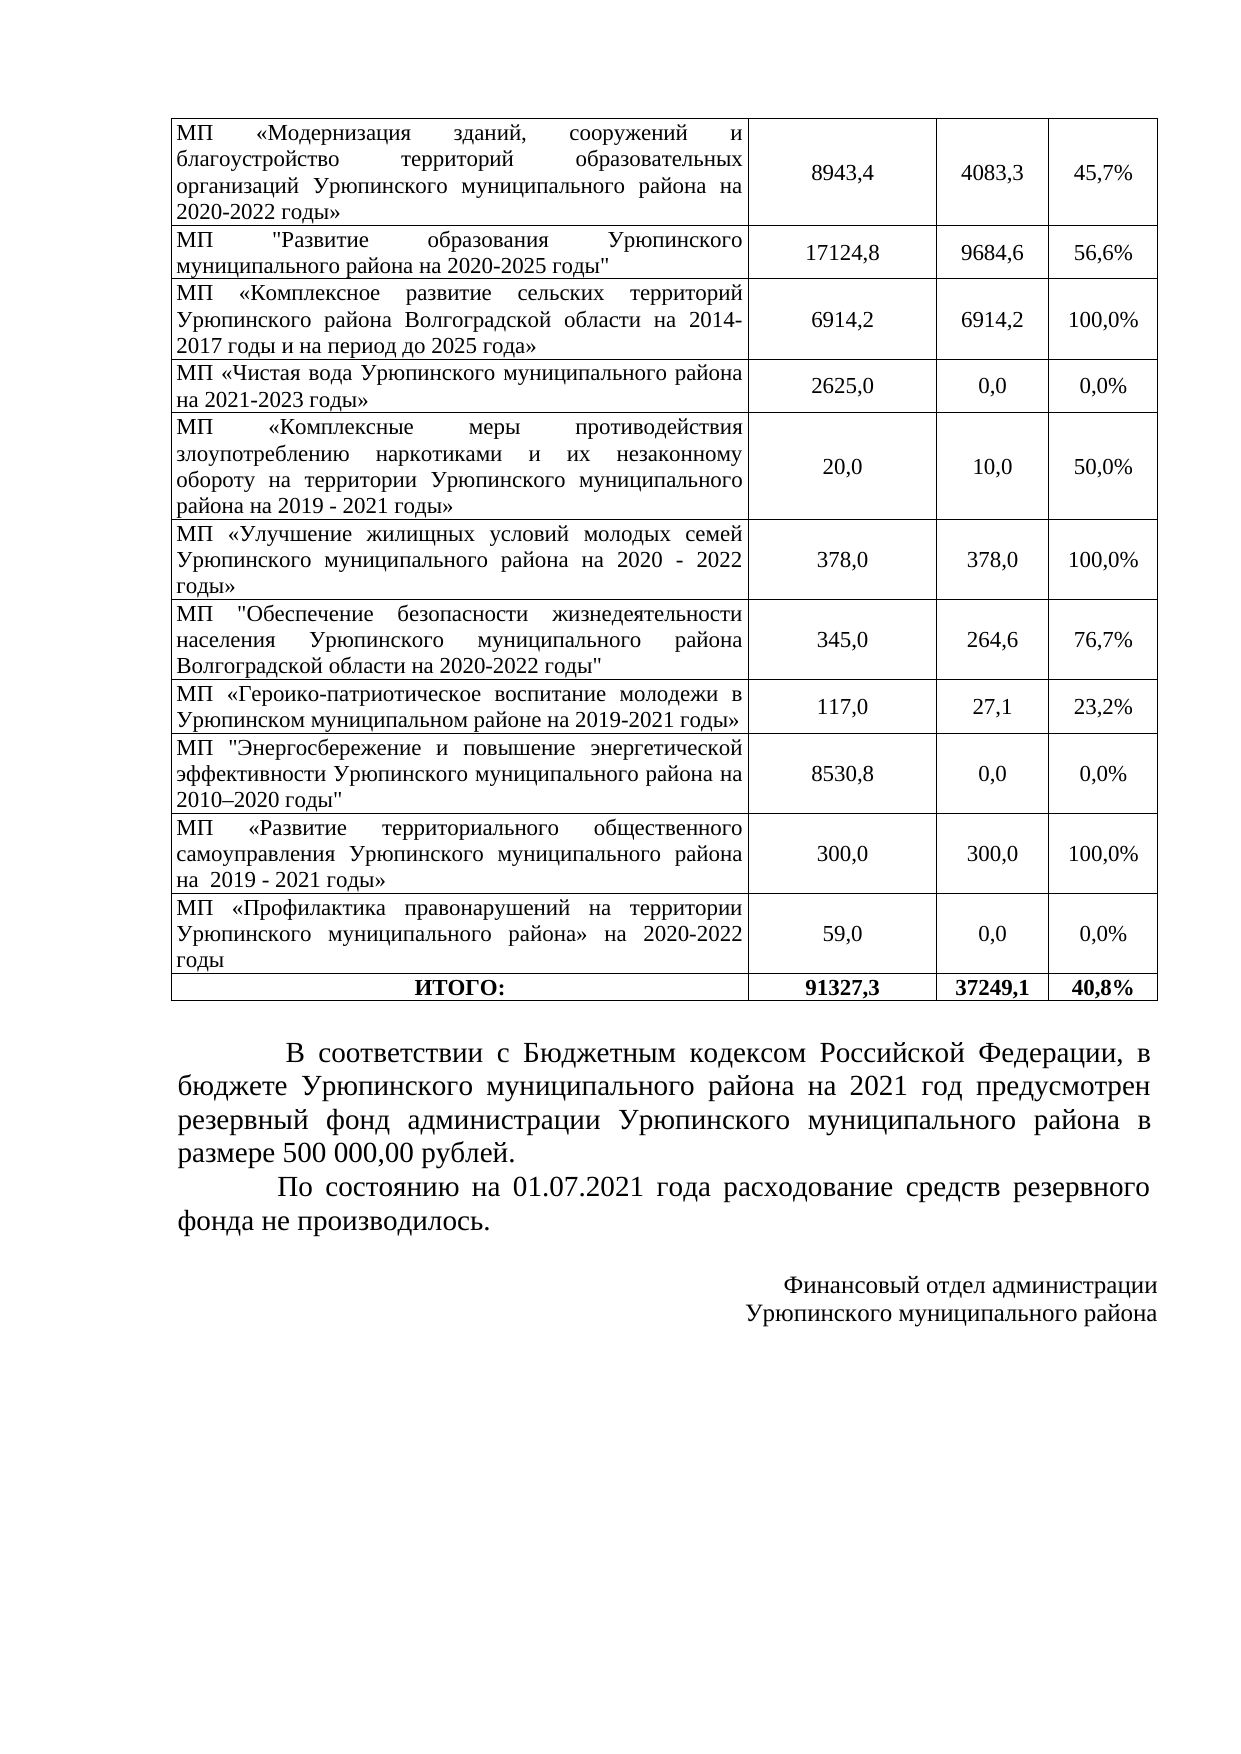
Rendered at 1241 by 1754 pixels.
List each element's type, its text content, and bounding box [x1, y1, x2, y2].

table_cell 17124,8 [749, 226, 936, 278]
table_cell 0,0% [1049, 734, 1157, 813]
table_cell 300,0 [749, 814, 936, 893]
table_cell 100,0% [1049, 814, 1157, 893]
table_cell 45,7% [1049, 119, 1157, 224]
table_cell 378,0 [749, 520, 936, 599]
table_cell 91327,3 [749, 974, 936, 1000]
table_cell 4083,3 [937, 119, 1048, 224]
table_cell МП «Профилактика правонарушений на территории Урюпинского муниципального района» на 2020-2022 годы [172, 894, 748, 973]
table_cell 20,0 [749, 413, 936, 519]
table_cell МП «Улучшение жилищных условий молодых семей Урюпинского муниципального района на 2020 - 2022 годы» [172, 520, 748, 599]
table_cell МП «Героико-патриотическое воспитание молодежи в Урюпинском муниципальном районе на 2019-2021 годы» [172, 680, 748, 733]
table_cell 117,0 [749, 680, 936, 733]
table_cell МП «Развитие территориального общественного самоуправления Урюпинского муниципального района на 2019 - 2021 годы» [172, 814, 748, 893]
table_cell 59,0 [749, 894, 936, 973]
table_cell 2625,0 [749, 360, 936, 412]
table_cell 6914,2 [749, 279, 936, 358]
text Урюпинского муниципального района [171, 1298, 1158, 1327]
table_cell 56,6% [1049, 226, 1157, 278]
table_cell 0,0% [1049, 894, 1157, 973]
table_cell МП «Модернизация зданий, сооружений и благоустройство территорий образовательных организаций Урюпинского муниципального района на 2020-2022 годы» [172, 119, 748, 224]
table_cell 6914,2 [937, 279, 1048, 358]
table_cell 264,6 [937, 600, 1048, 679]
table_cell 345,0 [749, 600, 936, 679]
table_cell 0,0 [937, 894, 1048, 973]
table_cell МП «Комплексное развитие сельских территорий Урюпинского района Волгоградской области на 2014-2017 годы и на период до 2025 года» [172, 279, 748, 358]
text В соответствии с Бюджетным кодексом Российской Федерации, в бюджете Урюпинского муниципального района на 2021 год предусмотрен резервный фонд администрации Урюпинского муниципального района в размере 500 000,00 рублей. [177, 1035, 1152, 1169]
table_cell 23,2% [1049, 680, 1157, 733]
table_cell 300,0 [937, 814, 1048, 893]
text Финансовый отдел администрации [171, 1270, 1158, 1298]
table_cell 0,0 [937, 360, 1048, 412]
table_cell МП "Обеспечение безопасности жизнедеятельности населения Урюпинского муниципального района Волгоградской области на 2020-2022 годы" [172, 600, 748, 679]
table_cell МП «Комплексные меры противодействия злоупотреблению наркотиками и их незаконному обороту на территории Урюпинского муниципального района на 2019 - 2021 годы» [172, 413, 748, 519]
table_cell МП «Чистая вода Урюпинского муниципального района на 2021-2023 годы» [172, 360, 748, 412]
table_cell 100,0% [1049, 279, 1157, 358]
table_cell 0,0% [1049, 360, 1157, 412]
table_cell 40,8% [1049, 974, 1157, 1000]
table_cell 0,0 [937, 734, 1048, 813]
table_cell 10,0 [937, 413, 1048, 519]
table_cell 37249,1 [937, 974, 1048, 1000]
table_cell 50,0% [1049, 413, 1157, 519]
table_cell МП "Энергосбережение и повышение энергетической эффективности Урюпинского муниципального района на 2010–2020 годы" [172, 734, 748, 813]
table_cell 9684,6 [937, 226, 1048, 278]
table_cell 8530,8 [749, 734, 936, 813]
table_cell 378,0 [937, 520, 1048, 599]
table_cell ИТОГО: [172, 974, 748, 1000]
table_cell МП "Развитие образования Урюпинского муниципального района на 2020-2025 годы" [172, 226, 748, 278]
text По состоянию на 01.07.2021 года расходование средств резервного фонда не производилось. [177, 1169, 1152, 1236]
table_cell 100,0% [1049, 520, 1157, 599]
table_cell 8943,4 [749, 119, 936, 224]
table_cell 27,1 [937, 680, 1048, 733]
table_cell 76,7% [1049, 600, 1157, 679]
